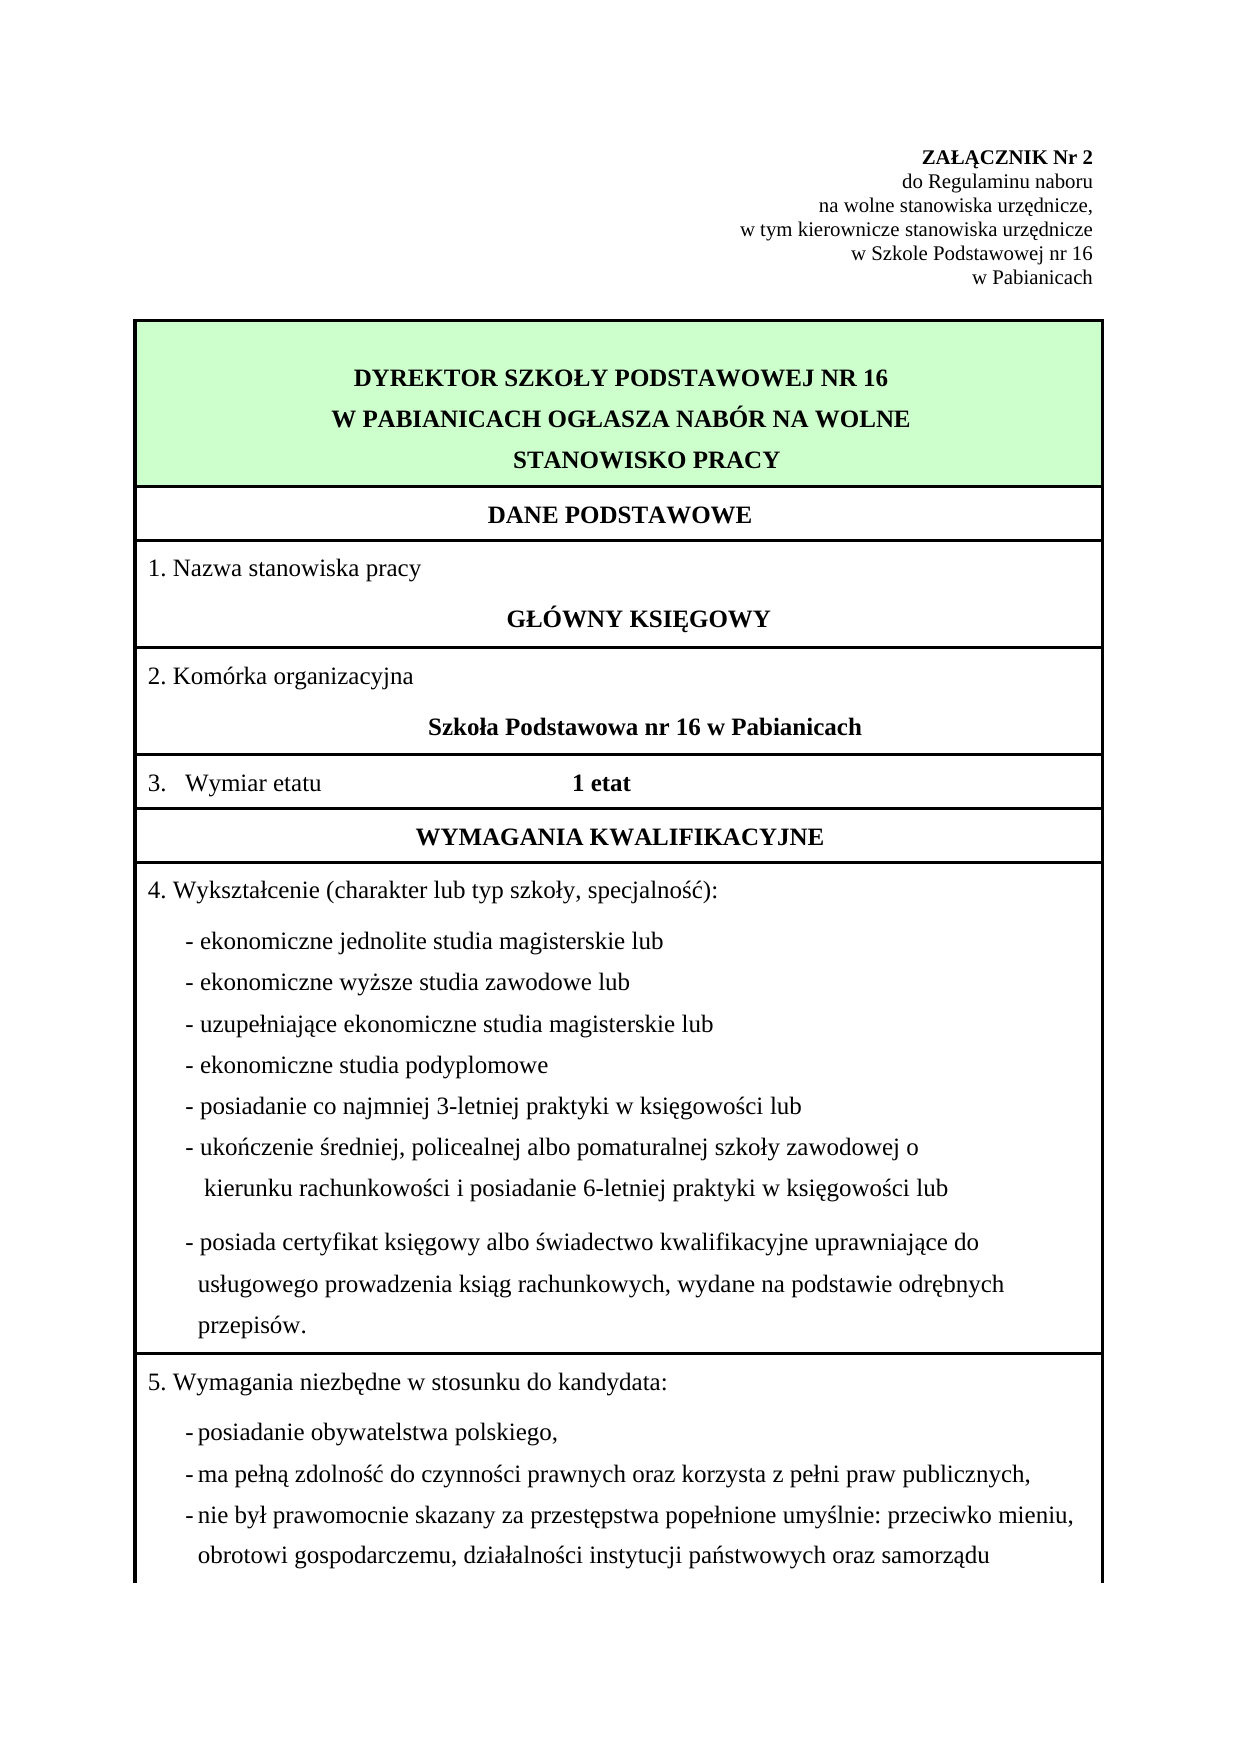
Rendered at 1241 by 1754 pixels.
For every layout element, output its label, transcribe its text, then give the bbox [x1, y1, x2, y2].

table_header DYREKTOR SZKOŁY PODSTAWOWEJ NR 16 W PABIANICACH OGŁASZA NABÓR NA WOLNE STANOWISKO PRACY [137, 322, 1101, 485]
text w Szkole Podstawowej nr 16 [735, 241, 1093, 265]
table_cell 4. Wykształcenie (charakter lub typ szkoły, specjalność): [137, 864, 1101, 914]
table_cell 3. Wymiar etatu 1 etat [137, 756, 1101, 807]
table_cell DANE PODSTAWOWE [137, 488, 1101, 538]
table_cell WYMAGANIA KWALIFIKACYJNE [137, 810, 1101, 861]
text w Pabianicach [735, 265, 1093, 289]
table_cell Szkoła Podstawowa nr 16 w Pabianicach [137, 700, 1101, 753]
table_cell posiadanie obywatelstwa polskiego, ma pełną zdolność do czynności prawnych oraz korzysta z pełni praw publicznych, nie był prawomocnie skazany za przestępstwa popełnione umyślnie: przeciwko mieniu, obrotowi gospodarczemu, działalności instytucji państwowych oraz samorządu [137, 1405, 1101, 1583]
table_cell ekonomiczne jednolite studia magisterskie lub ekonomiczne wyższe studia zawodowe lub uzupełniające ekonomiczne studia magisterskie lub ekonomiczne studia podyplomowe posiadanie co najmniej 3-letniej praktyki w księgowości lub ukończenie średniej, policealnej albo pomaturalnej szkoły zawodowej o kierunku rachunkowości i posiadanie 6-letniej praktyki w księgowości lub [137, 914, 1101, 1216]
table_cell GŁÓWNY KSIĘGOWY [137, 593, 1101, 646]
table_cell 1. Nazwa stanowiska pracy [137, 542, 1101, 592]
table_cell - posiada certyfikat księgowy albo świadectwo kwalifikacyjne uprawniające do usługowego prowadzenia ksiąg rachunkowych, wydane na podstawie odrębnych przepisów. [137, 1216, 1101, 1352]
text ZAŁĄCZNIK Nr 2 [123, 145, 1093, 169]
text w tym kierownicze stanowiska urzędnicze [735, 217, 1093, 241]
text do Regulaminu naboru na wolne stanowiska urzędnicze, [818, 169, 1093, 217]
table_cell 2. Komórka organizacyjna [137, 649, 1101, 700]
table_cell 5. Wymagania niezbędne w stosunku do kandydata: [137, 1355, 1101, 1405]
